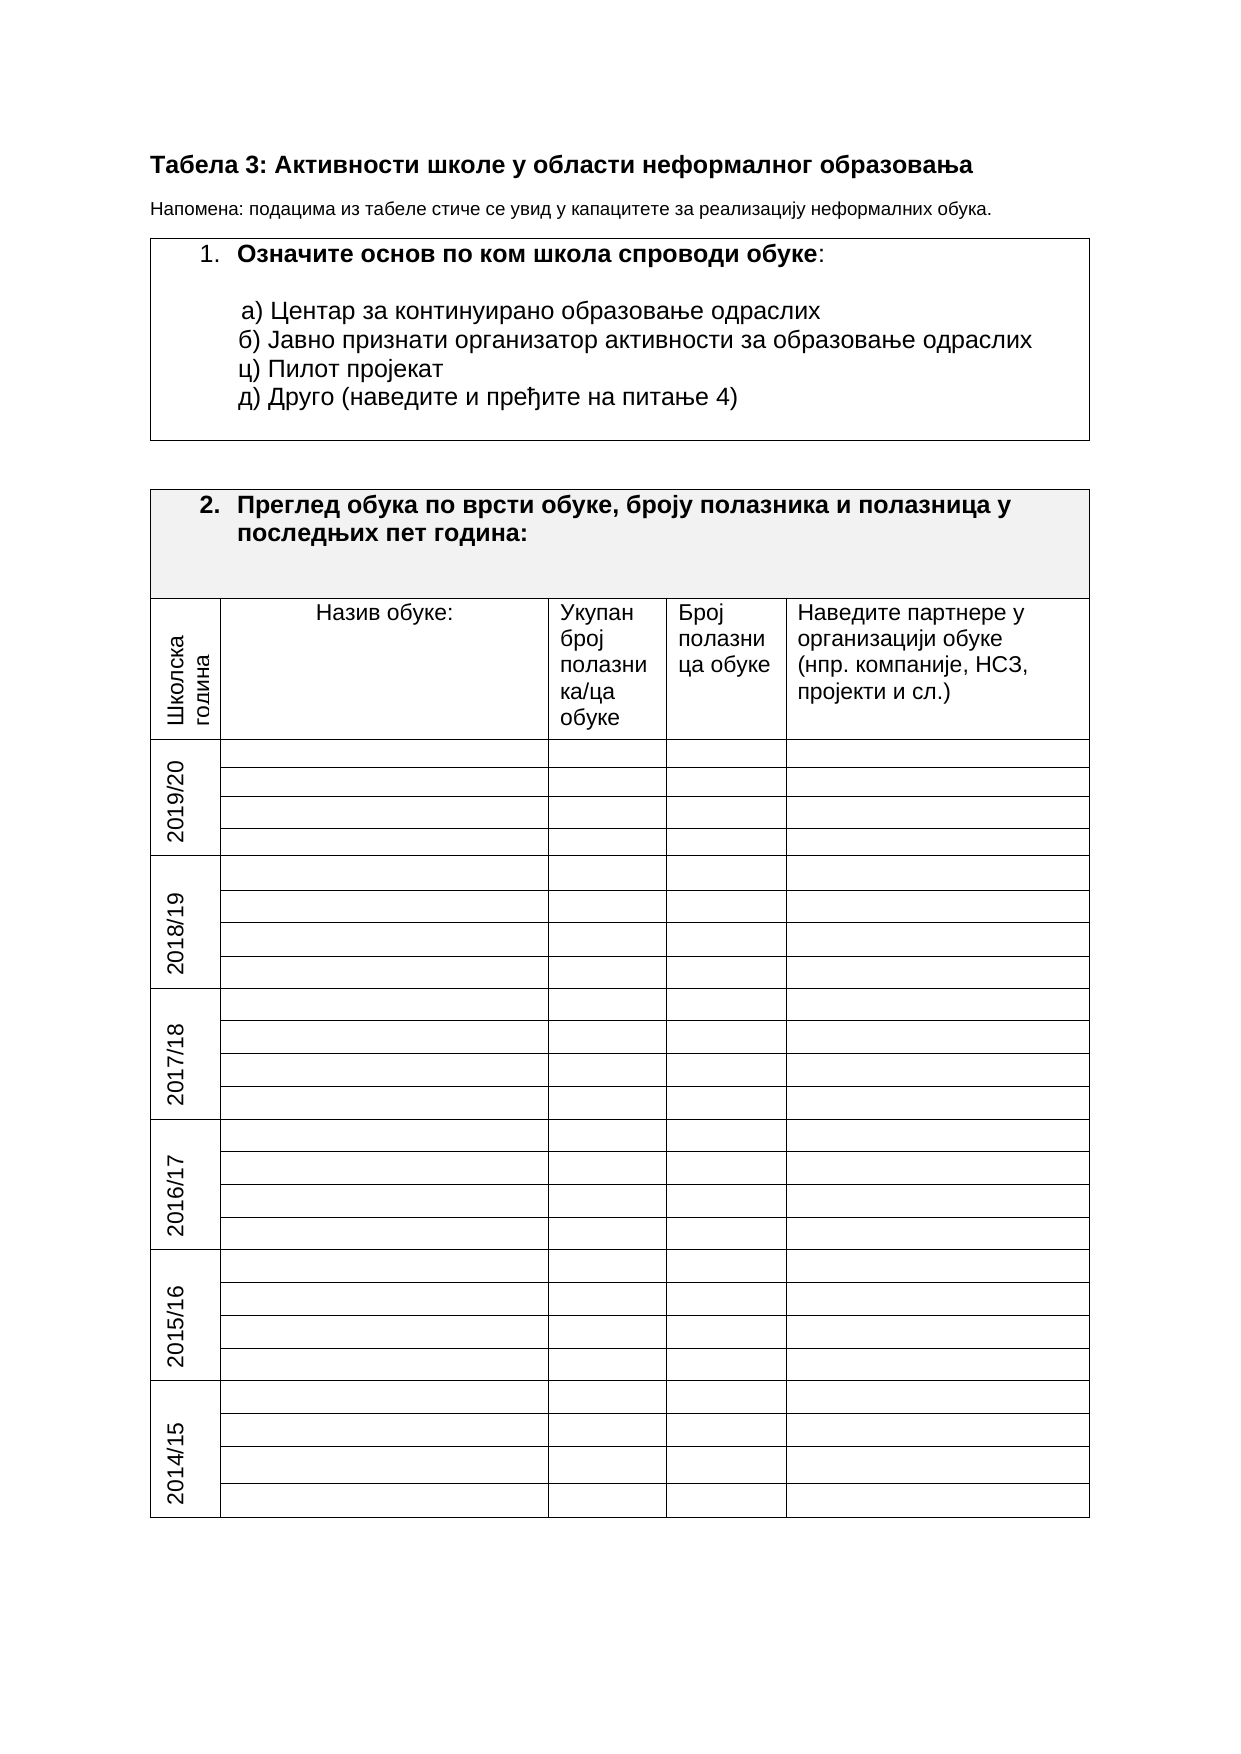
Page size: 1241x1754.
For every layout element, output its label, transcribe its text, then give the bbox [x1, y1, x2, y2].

table_cell [667, 1250, 786, 1282]
table_cell [667, 1447, 786, 1482]
table_cell [221, 829, 548, 855]
table_cell [221, 891, 548, 922]
table_cell [667, 856, 786, 889]
table_cell [787, 856, 1089, 889]
table_cell [549, 1087, 666, 1118]
table_cell [221, 1087, 548, 1118]
table_cell [787, 1447, 1089, 1482]
table_cell [667, 957, 786, 988]
table_cell [221, 1250, 548, 1282]
table_cell [549, 989, 666, 1020]
table_cell [221, 740, 548, 767]
table_cell [549, 1414, 666, 1446]
table_cell [667, 923, 786, 956]
table_cell [667, 891, 786, 922]
table_cell Школска година [151, 599, 220, 739]
table_cell [549, 768, 666, 796]
table_cell [549, 1447, 666, 1482]
table_cell [221, 923, 548, 956]
table_cell [221, 1283, 548, 1315]
table_cell [221, 768, 548, 796]
table_cell [787, 768, 1089, 796]
table_cell [549, 923, 666, 956]
table_cell 2014/15 [151, 1381, 220, 1517]
table_cell [667, 768, 786, 796]
table_cell [667, 797, 786, 828]
table_cell [549, 1218, 666, 1249]
table_cell [667, 1484, 786, 1517]
table_cell [787, 829, 1089, 855]
table_cell [667, 1218, 786, 1249]
table_cell [549, 1250, 666, 1282]
table_cell [221, 1218, 548, 1249]
table_cell 2018/19 [151, 856, 220, 988]
table_cell [787, 1414, 1089, 1446]
table_cell [787, 1218, 1089, 1249]
table_cell [667, 1152, 786, 1184]
table_cell [549, 1316, 666, 1347]
text Табела 3: Активности школе у области неформалног образовања [150, 150, 1090, 179]
table_cell [787, 957, 1089, 988]
table_cell [667, 1316, 786, 1347]
table_cell [221, 989, 548, 1020]
table_cell [221, 1316, 548, 1347]
table_cell [787, 1054, 1089, 1086]
table_header Означите основ по ком школа спроводи обуке: а) Центар за континуирано образовање одраслих б) Јавно признати организатор активности за образовање одраслих ц) Пилот пројекат д) Друго (наведите и пређите на питање 4) [151, 239, 1089, 440]
table_cell [787, 923, 1089, 956]
table_cell [221, 1484, 548, 1517]
table_cell [549, 829, 666, 855]
table_cell [787, 1349, 1089, 1380]
table_cell [221, 1349, 548, 1380]
table_cell 2015/16 [151, 1250, 220, 1380]
table_cell [221, 856, 548, 889]
table_cell [667, 740, 786, 767]
table_cell [667, 829, 786, 855]
table_cell [667, 1349, 786, 1380]
table_cell [667, 1120, 786, 1151]
table_cell [221, 1185, 548, 1217]
table_cell Назив обуке: [221, 599, 548, 739]
table_cell [549, 1152, 666, 1184]
table_cell [667, 1414, 786, 1446]
table_cell [667, 1021, 786, 1053]
table_cell [667, 1087, 786, 1118]
table_cell [787, 1484, 1089, 1517]
table_cell Број полазница обуке [667, 599, 786, 739]
table_cell [667, 1283, 786, 1315]
table_cell 2016/17 [151, 1120, 220, 1249]
table_cell [787, 1250, 1089, 1282]
table_cell [221, 1152, 548, 1184]
table_cell [549, 797, 666, 828]
table_cell [549, 891, 666, 922]
table_cell [549, 1283, 666, 1315]
table_cell [549, 740, 666, 767]
table_cell [221, 797, 548, 828]
table_cell [221, 1447, 548, 1482]
table_cell [667, 1381, 786, 1413]
table_cell [221, 1414, 548, 1446]
table_cell [549, 1349, 666, 1380]
table_cell [667, 989, 786, 1020]
table_cell [787, 1316, 1089, 1347]
table_cell 2019/20 [151, 740, 220, 855]
table_cell [787, 1185, 1089, 1217]
table_cell [787, 1021, 1089, 1053]
table_cell [221, 1054, 548, 1086]
table_cell 2017/18 [151, 989, 220, 1118]
table_cell [549, 1021, 666, 1053]
table_cell [787, 797, 1089, 828]
table_cell Наведите партнере у организацији обуке (нпр. компаније, НСЗ, пројекти и сл.) [787, 599, 1089, 739]
table_cell [787, 740, 1089, 767]
table_cell [221, 957, 548, 988]
table_cell [787, 891, 1089, 922]
table_cell [221, 1381, 548, 1413]
table_cell [549, 1054, 666, 1086]
table_cell [549, 1381, 666, 1413]
table_cell [787, 989, 1089, 1020]
table_cell [221, 1120, 548, 1151]
table_cell [221, 1021, 548, 1053]
table_cell [549, 1185, 666, 1217]
table_cell [549, 957, 666, 988]
table_header Преглед обука по врсти обуке, броју полазника и полазница у последњих пет година: [151, 490, 1089, 598]
table_cell [787, 1087, 1089, 1118]
table_cell [549, 856, 666, 889]
table_cell [787, 1152, 1089, 1184]
table_cell [667, 1054, 786, 1086]
table_cell Укупан број полазника/ца обуке [549, 599, 666, 739]
text Напомена: подацима из табеле стиче се увид у капацитете за реализацију неформалних обука. [150, 198, 1090, 219]
table_cell [549, 1120, 666, 1151]
table_cell [787, 1283, 1089, 1315]
table_cell [667, 1185, 786, 1217]
table_cell [787, 1381, 1089, 1413]
table_cell [549, 1484, 666, 1517]
table_cell [787, 1120, 1089, 1151]
